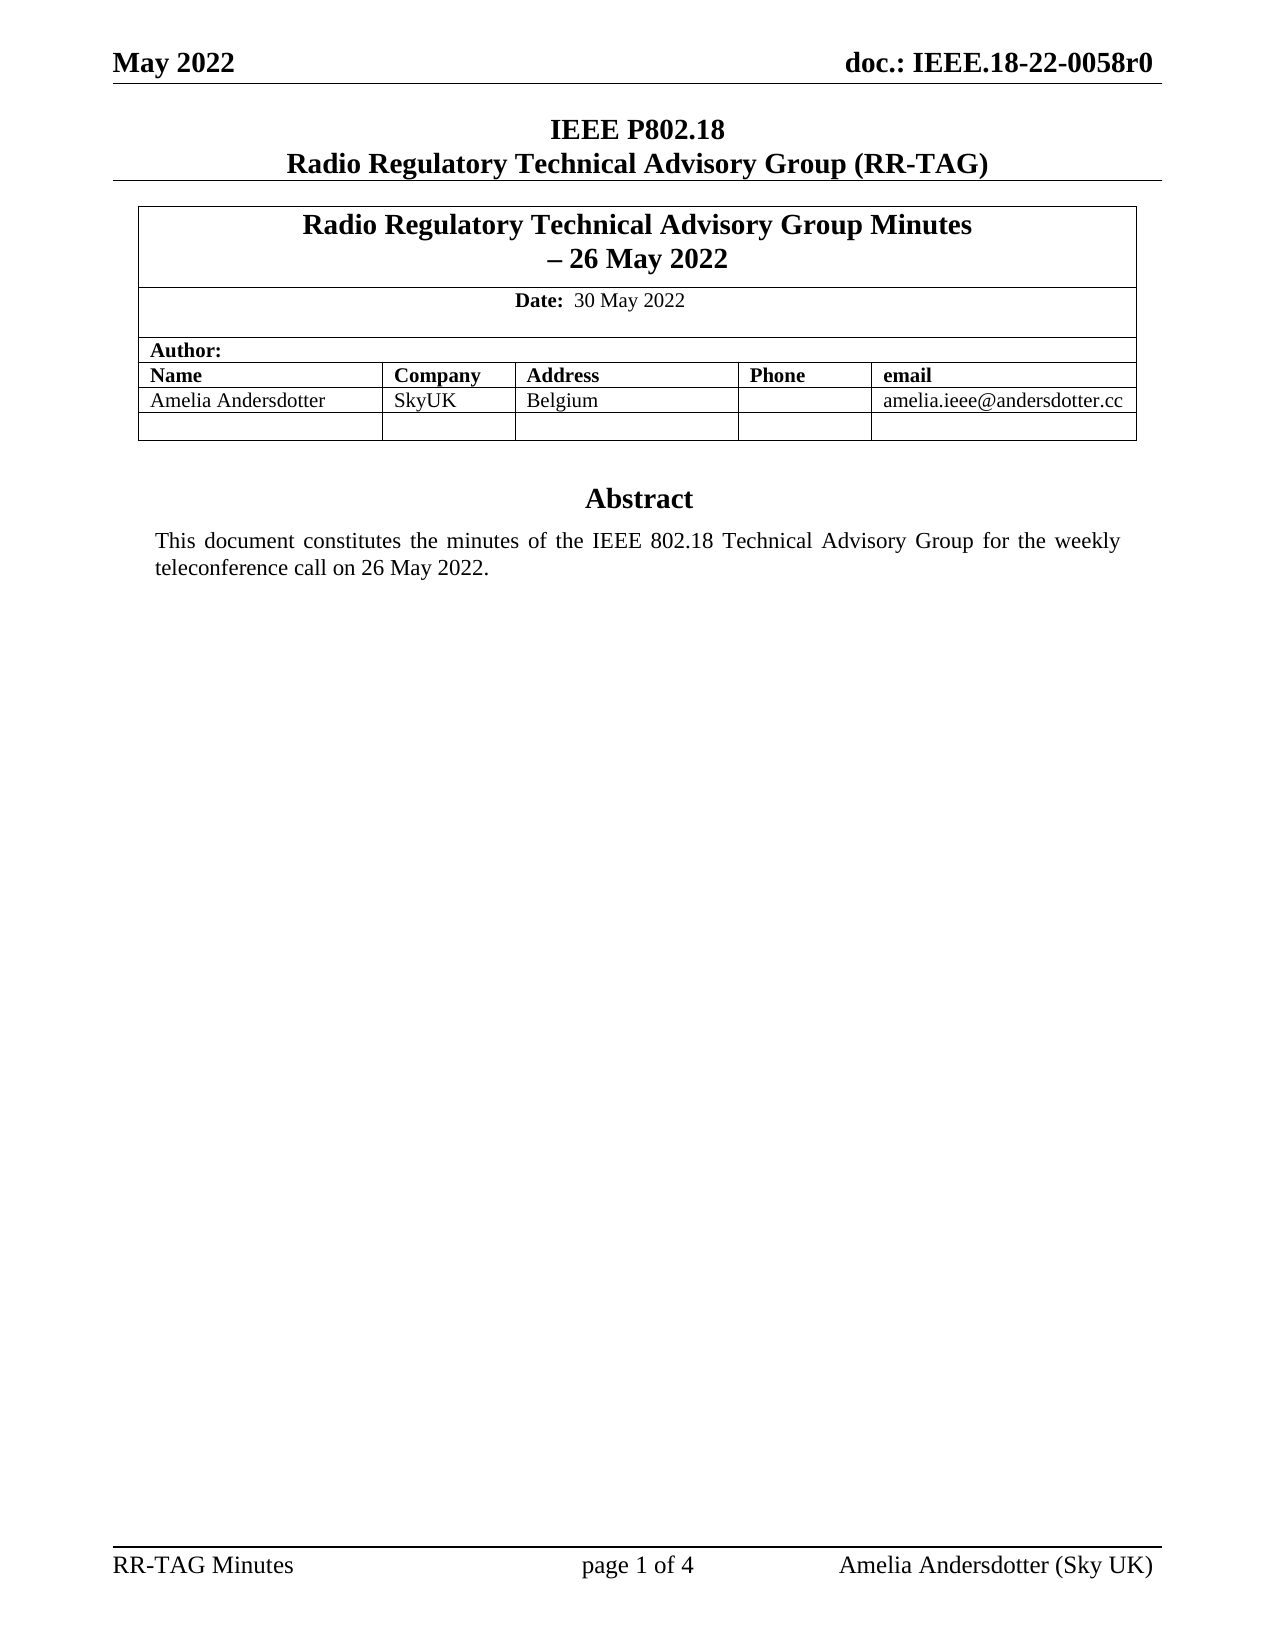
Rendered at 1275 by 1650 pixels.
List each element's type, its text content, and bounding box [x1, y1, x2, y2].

table_cell Author: [139, 338, 1136, 362]
table_cell [383, 413, 515, 439]
table_cell Address [516, 363, 738, 387]
table_cell [739, 413, 871, 439]
table_cell [872, 413, 1136, 439]
table_cell Company [383, 363, 515, 387]
table_cell [516, 413, 738, 439]
text IEEE P802.18 Radio Regulatory Technical Advisory Group (RR-TAG) [112, 112, 1162, 181]
table_header Radio Regulatory Technical Advisory Group Minutes – 26 May 2022 [139, 207, 1136, 287]
table_cell [139, 413, 382, 439]
table_cell Belgium [516, 388, 738, 412]
table_cell [739, 388, 871, 412]
table_cell Amelia Andersdotter [139, 388, 382, 412]
table_cell Date: 30 May 2022 [139, 288, 1136, 337]
table_cell Phone [739, 363, 871, 387]
table_cell amelia.ieee@andersdotter.cc [872, 388, 1136, 412]
table_cell Name [139, 363, 382, 387]
table_cell email [872, 363, 1136, 387]
table_cell SkyUK [383, 388, 515, 412]
